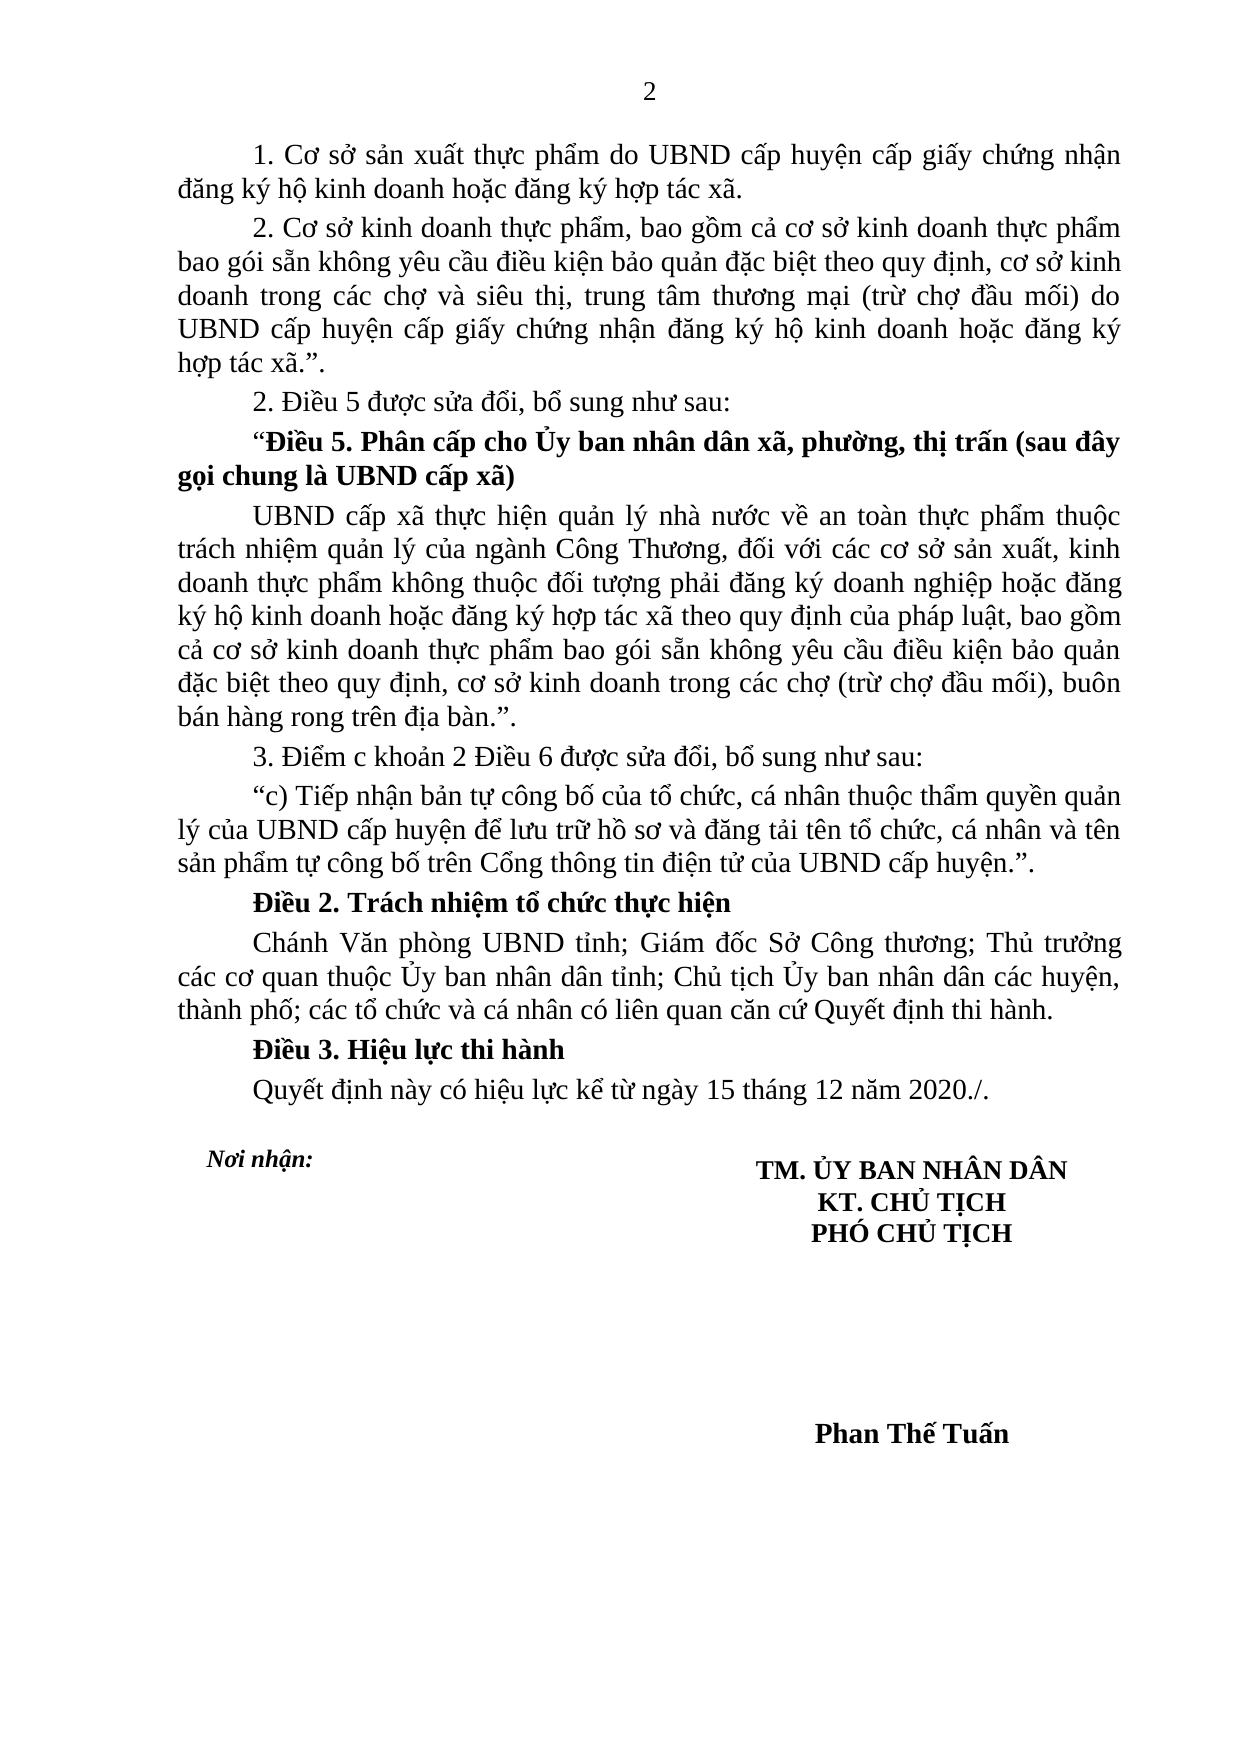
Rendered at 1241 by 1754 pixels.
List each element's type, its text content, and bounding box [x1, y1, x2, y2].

text Điều 3. Hiệu lực thi hành [177, 1032, 1122, 1066]
text Điều 2. Trách nhiệm tổ chức thực hiện [177, 885, 1122, 919]
text UBND cấp xã thực hiện quản lý nhà nước về an toàn thực phẩm thuộc trách nhiệm quản lý của ngành Công Thương, đối với các cơ sở sản xuất, kinh doanh thực phẩm không thuộc đối tượng phải đăng ký doanh nghiệp hoặc đăng ký hộ kinh doanh hoặc đăng ký hợp tác xã theo quy định của pháp luật, bao gồm cả cơ sở kinh doanh thực phẩm bao gói sẵn không yêu cầu điều kiện bảo quản đặc biệt theo quy định, cơ sở kinh doanh trong các chợ (trừ chợ đầu mối), buôn bán hàng rong trên địa bàn.”. [177, 498, 1122, 732]
table_header TM. ỦY BAN NHÂN DÂN KT. CHỦ TỊCH PHÓ CHỦ TỊCH Phan Thế Tuấn [679, 1142, 1145, 1450]
text Quyết định này có hiệu lực kể từ ngày 15 tháng 12 năm 2020./. [177, 1072, 1122, 1105]
text 1. Cơ sở sản xuất thực phẩm do UBND cấp huyện cấp giấy chứng nhận đăng ký hộ kinh doanh hoặc đăng ký hợp tác xã. [177, 137, 1122, 204]
text 2. Cơ sở kinh doanh thực phẩm, bao gồm cả cơ sở kinh doanh thực phẩm bao gói sẵn không yêu cầu điều kiện bảo quản đặc biệt theo quy định, cơ sở kinh doanh trong các chợ và siêu thị, trung tâm thương mại (trừ chợ đầu mối) do UBND cấp huyện cấp giấy chứng nhận đăng ký hộ kinh doanh hoặc đăng ký hợp tác xã.”. [177, 211, 1122, 378]
table_header Nơi nhận: [189, 1142, 679, 1450]
text Chánh Văn phòng UBND tỉnh; Giám đốc Sở Công thương; Thủ trưởng các cơ quan thuộc Ủy ban nhân dân tỉnh; Chủ tịch Ủy ban nhân dân các huyện, thành phố; các tổ chức và cá nhân có liên quan căn cứ Quyết định thi hành. [177, 925, 1122, 1026]
text “c) Tiếp nhận bản tự công bố của tổ chức, cá nhân thuộc thẩm quyền quản lý của UBND cấp huyện để lưu trữ hồ sơ và đăng tải tên tổ chức, cá nhân và tên sản phẩm tự công bố trên Cổng thông tin điện tử của UBND cấp huyện.”. [177, 778, 1122, 879]
text “Điều 5. Phân cấp cho Ủy ban nhân dân xã, phường, thị trấn (sau đây gọi chung là UBND cấp xã) [177, 424, 1122, 491]
text 3. Điểm c khoản 2 Điều 6 được sửa đổi, bổ sung như sau: [177, 739, 1122, 772]
text 2. Điều 5 được sửa đổi, bổ sung như sau: [177, 384, 1122, 418]
